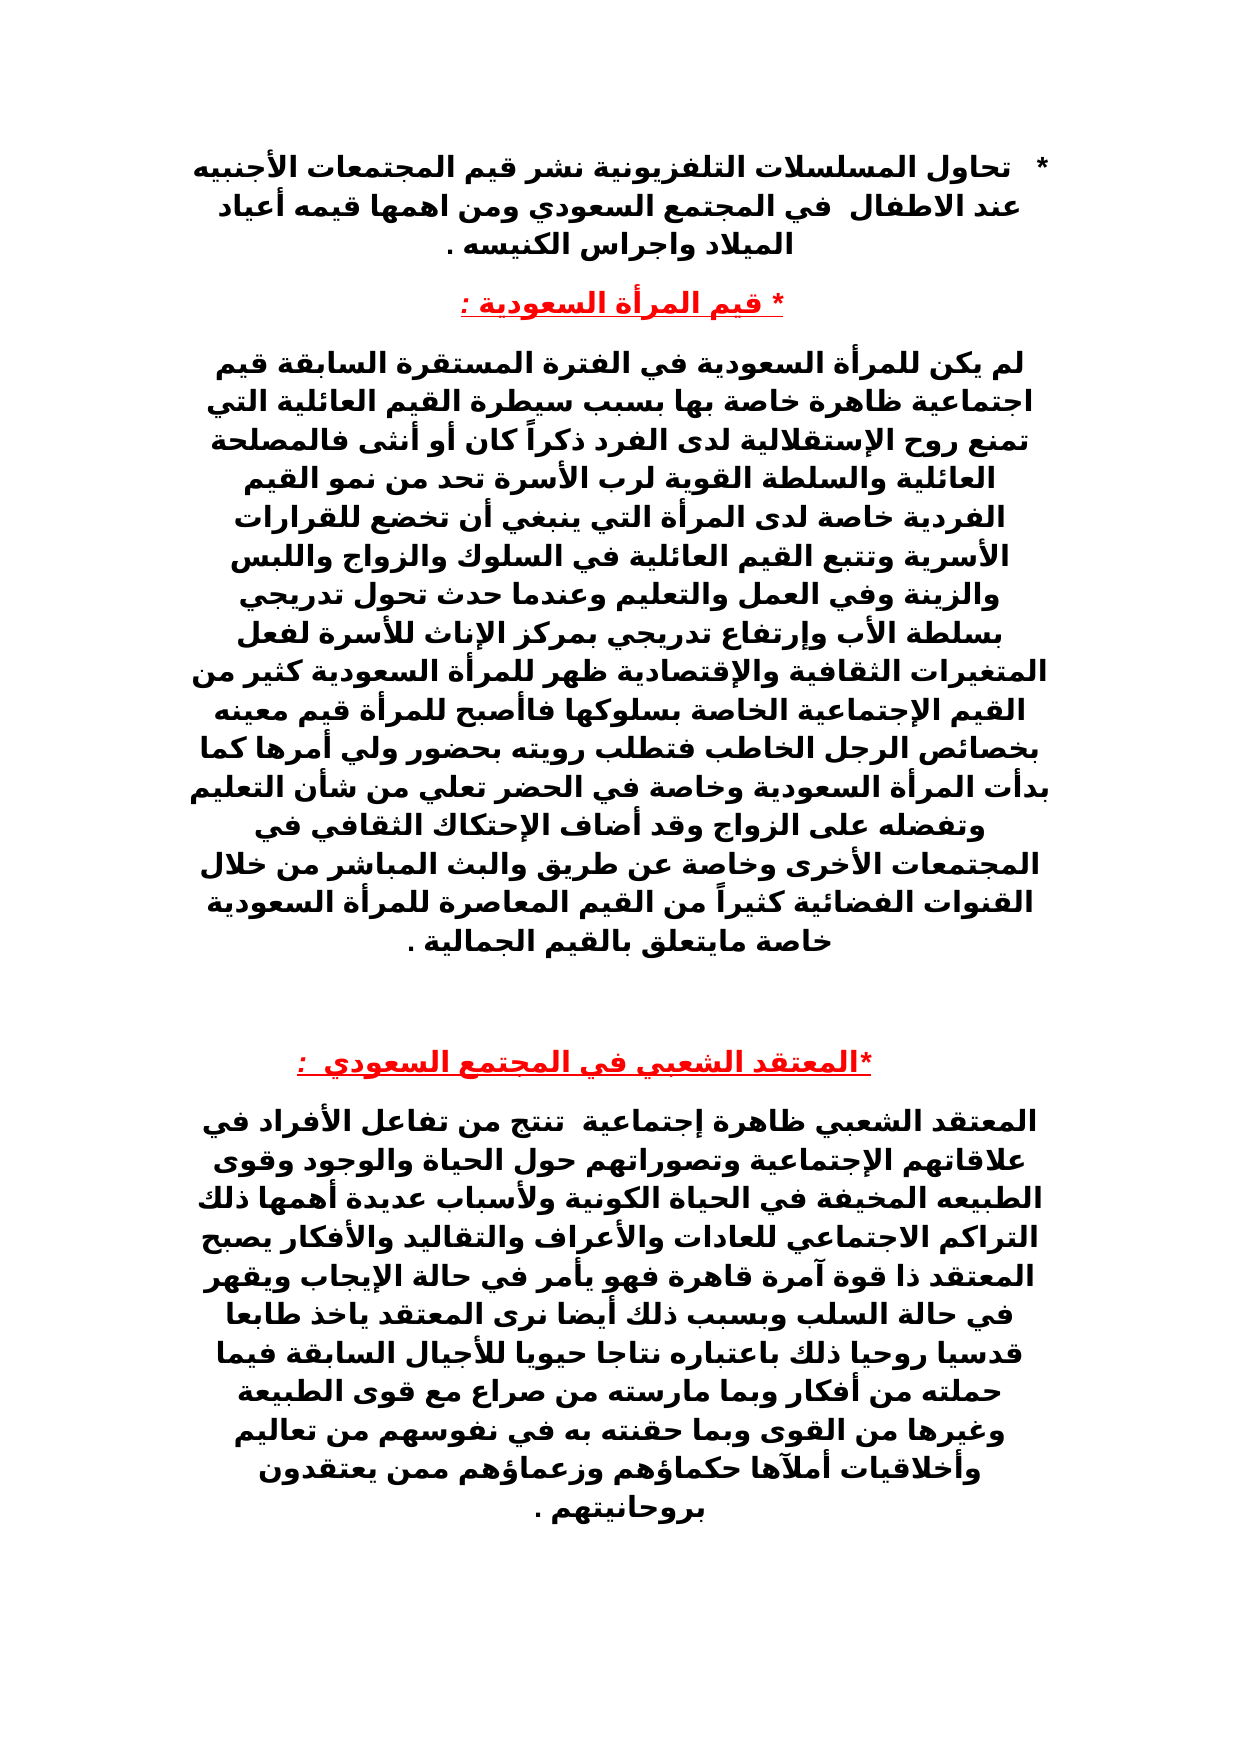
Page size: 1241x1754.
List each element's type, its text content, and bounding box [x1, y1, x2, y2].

text المعتقد الشعبي ظاهرة إجتماعية تنتج من تفاعل الأفراد في علاقاتهم الإجتماعية وتصوراتهم حول الحياة والوجود وقوى الطبيعه المخيفة في الحياة الكونية ولأسباب عديدة أهمها ذلك التراكم الاجتماعي للعادات والأعراف والتقاليد والأفكار يصبح المعتقد ذا قوة آمرة قاهرة فهو يأمر في حالة الإيجاب ويقهر في حالة السلب وبسبب ذلك أيضا نرى المعتقد ياخذ طابعا قدسيا روحيا ذلك باعتباره نتاجا حيويا للأجيال السابقة فيما حملته من أفكار وبما مارسته من صراع مع قوى الطبيعة وغيرها من القوى وبما حقنته به في نفوسهم من تعاليم وأخلاقيات أملآها حكماؤهم وزعماؤهم ممن يعتقدون بروحانيتهم . [187, 1104, 1053, 1523]
text * قيم المرأة السعودية : [187, 286, 1053, 320]
text *المعتقد الشعبي في المجتمع السعودي : [187, 1045, 978, 1079]
text * تحاول المسلسلات التلفزيونية نشر قيم المجتمعات الأجنبيه عند الاطفال في المجتمع السعودي ومن اهمها قيمه أعياد الميلاد واجراس الكنيسه . [187, 150, 1053, 261]
text لم يكن للمرأة السعودية في الفترة المستقرة السابقة قيم اجتماعية ظاهرة خاصة بها بسبب سيطرة القيم العائلية التي تمنع روح الإستقلالية لدى الفرد ذكراً كان أو أنثى فالمصلحة العائلية والسلطة القوية لرب الأسرة تحد من نمو القيم الفردية خاصة لدى المرأة التي ينبغي أن تخضع للقرارات الأسرية وتتبع القيم العائلية في السلوك والزواج واللبس والزينة وفي العمل والتعليم وعندما حدث تحول تدريجي بسلطة الأب وإرتفاع تدريجي بمركز الإناث للأسرة لفعل المتغيرات الثقافية والإقتصادية ظهر للمرأة السعودية كثير من القيم الإجتماعية الخاصة بسلوكها فاأصبح للمرأة قيم معينه بخصائص الرجل الخاطب فتطلب رويته بحضور ولي أمرها كما بدأت المرأة السعودية وخاصة في الحضر تعلي من شأن التعليم وتفضله على الزواج وقد أضاف الإحتكاك الثقافي في المجتمعات الأخرى وخاصة عن طريق والبث المباشر من خلال القنوات الفضائية كثيراً من القيم المعاصرة للمرأة السعودية خاصة مايتعلق بالقيم الجمالية . [187, 346, 1053, 957]
